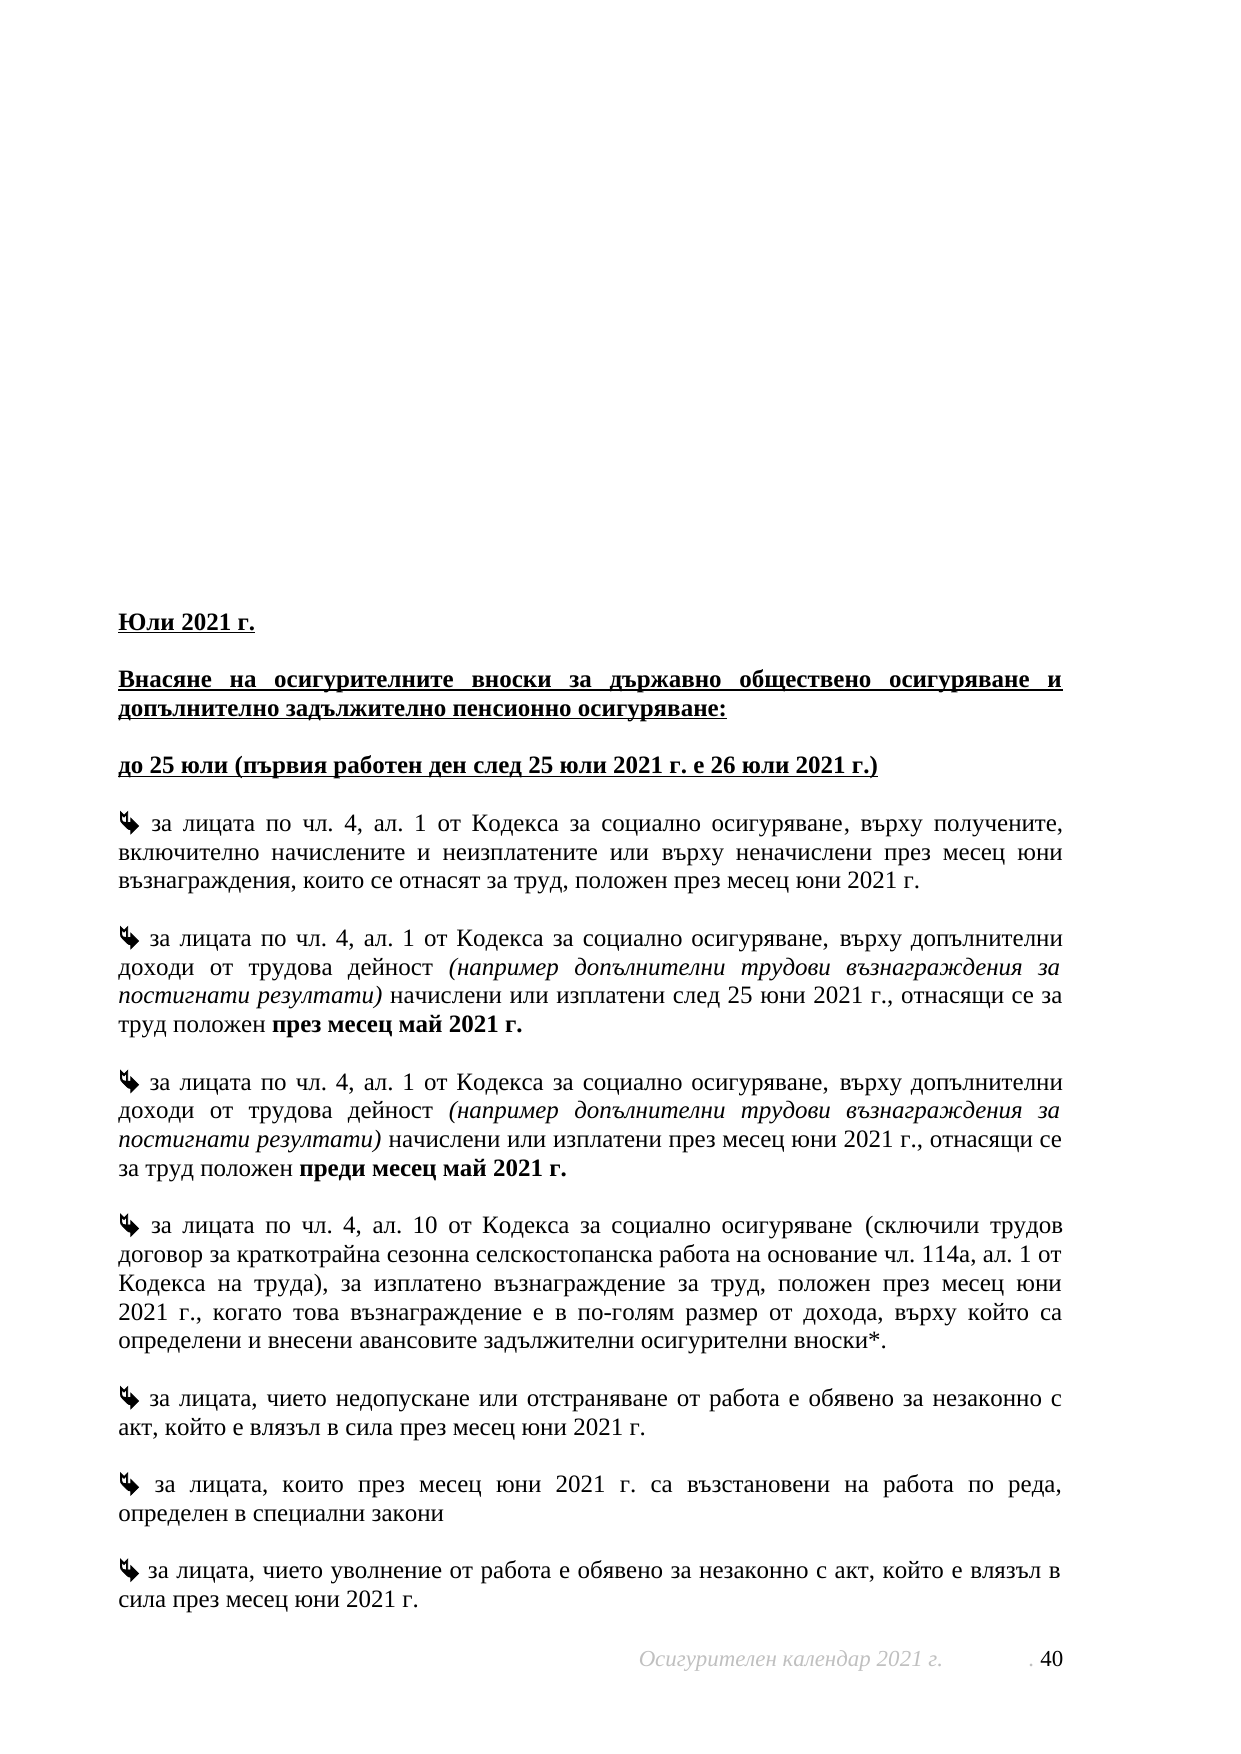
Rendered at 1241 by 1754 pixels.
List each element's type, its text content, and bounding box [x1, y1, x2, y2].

text за лицата, чието недопускане или отстраняване от работа е обявено за незаконно с акт, който е влязъл в сила през месец юни 2021 г. [118, 1383, 1063, 1441]
text Внасяне на осигурителните вноски за държавно обществено осигуряване и допълнително задължително пенсионно осигуряване: [118, 664, 1063, 689]
text Внасяне на осигурителните вноски за държавно обществено осигуряване и допълнително задължително пенсионно осигуряване: [118, 691, 1063, 722]
text за лицата, които през месец юни 2021 г. са възстановени на работа по реда, определен в специални закони [118, 1469, 1063, 1527]
text за лицата по чл. 4, ал. 1 от Кодекса за социално осигуряване, върху получените, включително начислените и неизплатените или върху неначислени през месец юни възнаграждения, които се отнасят за труд, положен през месец юни 2021 г. [118, 808, 1063, 894]
text за лицата по чл. 4, ал. 1 от Кодекса за социално осигуряване, върху допълнителни доходи от трудова дейност (например допълнителни трудови възнаграждения за постигнати резултати) начислени или изплатени след 25 юни 2021 г., отнасящи се за труд положен през месец май 2021 г. [118, 923, 1063, 1038]
text за лицата по чл. 4, ал. 10 от Кодекса за социално осигуряване (сключили трудов договор за краткотрайна сезонна селскостопанска работа на основание чл. 114а, ал. 1 от Кодекса на труда), за изплатено възнаграждение за труд, положен през месец юни 2021 г., когато това възнаграждение е в по-голям размер от дохода, върху който са определени и внесени авансовите задължителни осигурителни вноски*. [118, 1211, 1063, 1354]
text за лицата, чието уволнение от работа е обявено за незаконно с акт, който е влязъл в сила през месец юни 2021 г. [118, 1556, 1063, 1613]
text за лицата по чл. 4, ал. 1 от Кодекса за социално осигуряване, върху допълнителни доходи от трудова дейност (например допълнителни трудови възнаграждения за постигнати резултати) начислени или изплатени през месец юни 2021 г., отнасящи се за труд положен преди месец май 2021 г. [118, 1067, 1063, 1182]
text Юли 2021 г. [118, 607, 1063, 636]
text до 25 юли (първия работен ден след 25 юли 2021 г. е 26 юли 2021 г.) [118, 751, 1063, 779]
